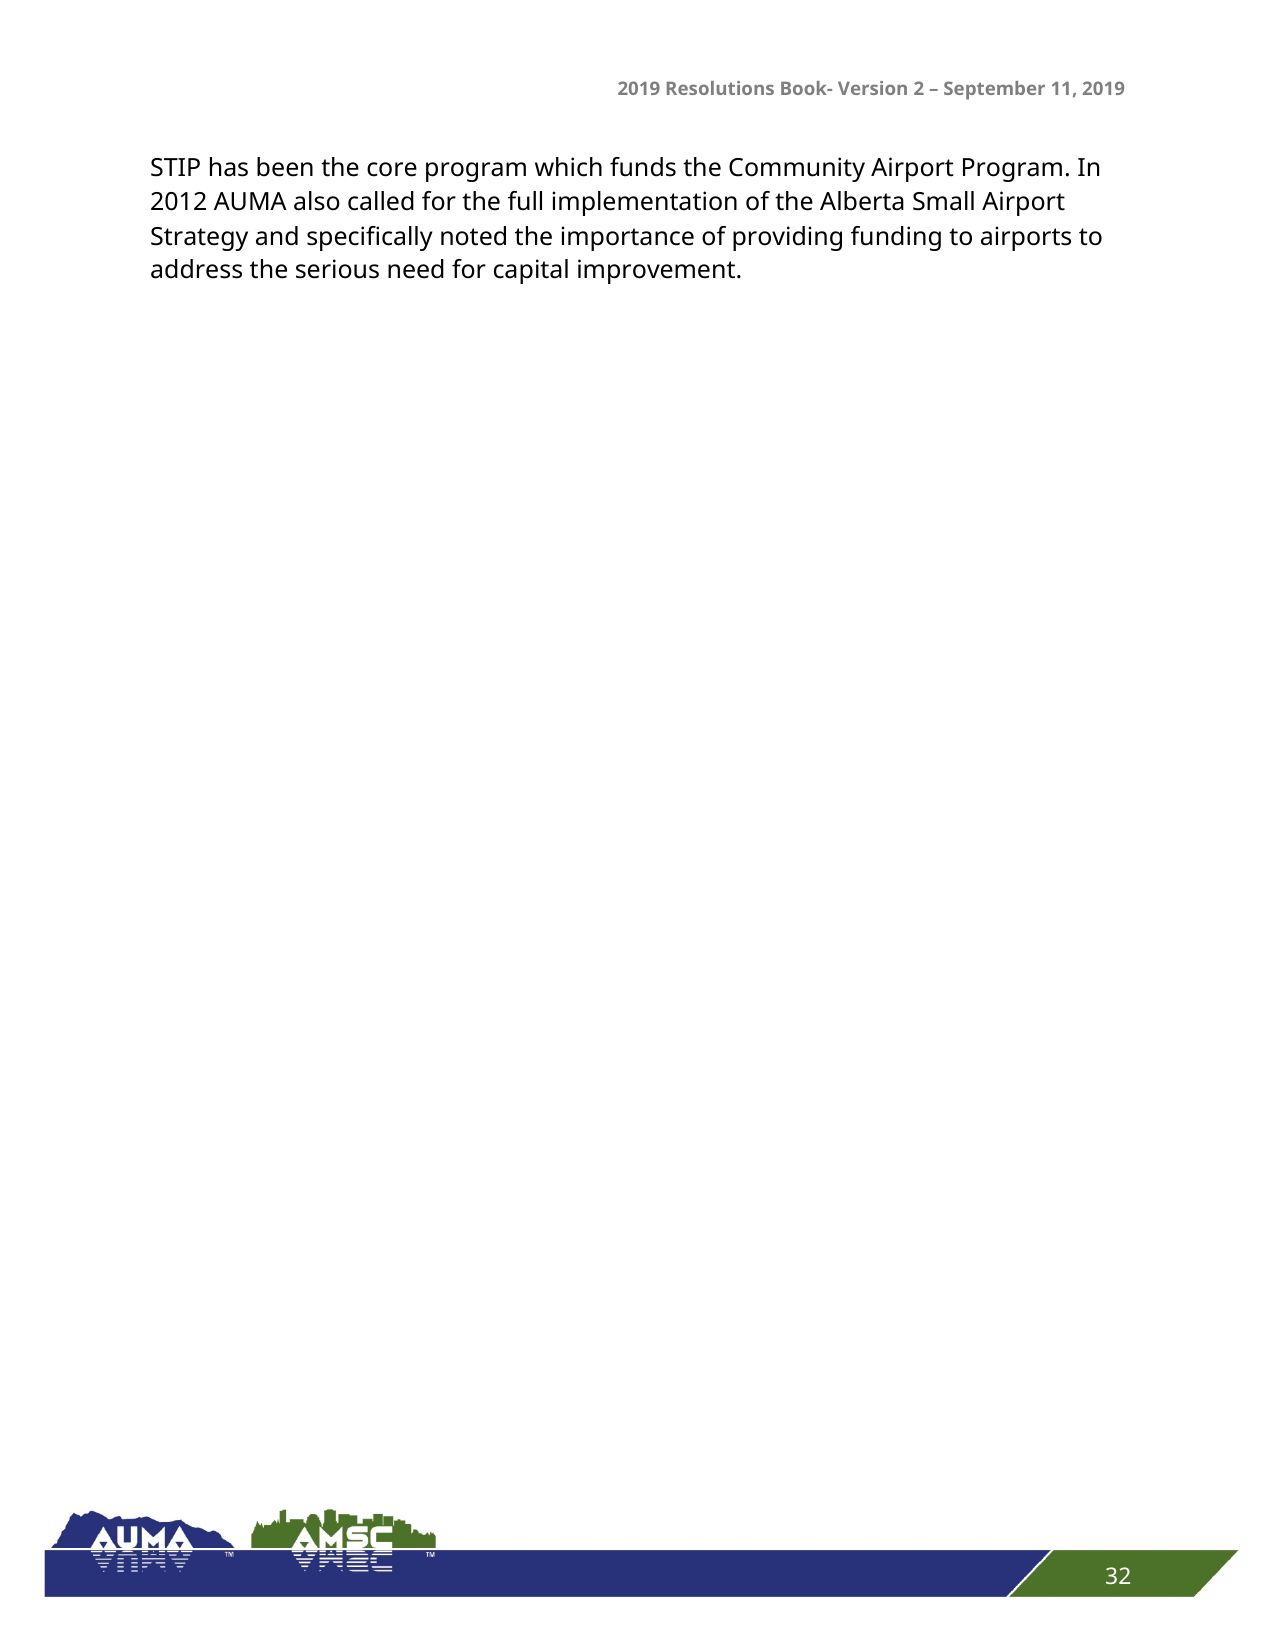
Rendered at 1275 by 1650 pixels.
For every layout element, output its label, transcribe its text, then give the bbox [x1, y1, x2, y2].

picture [42, 1508, 1243, 1599]
